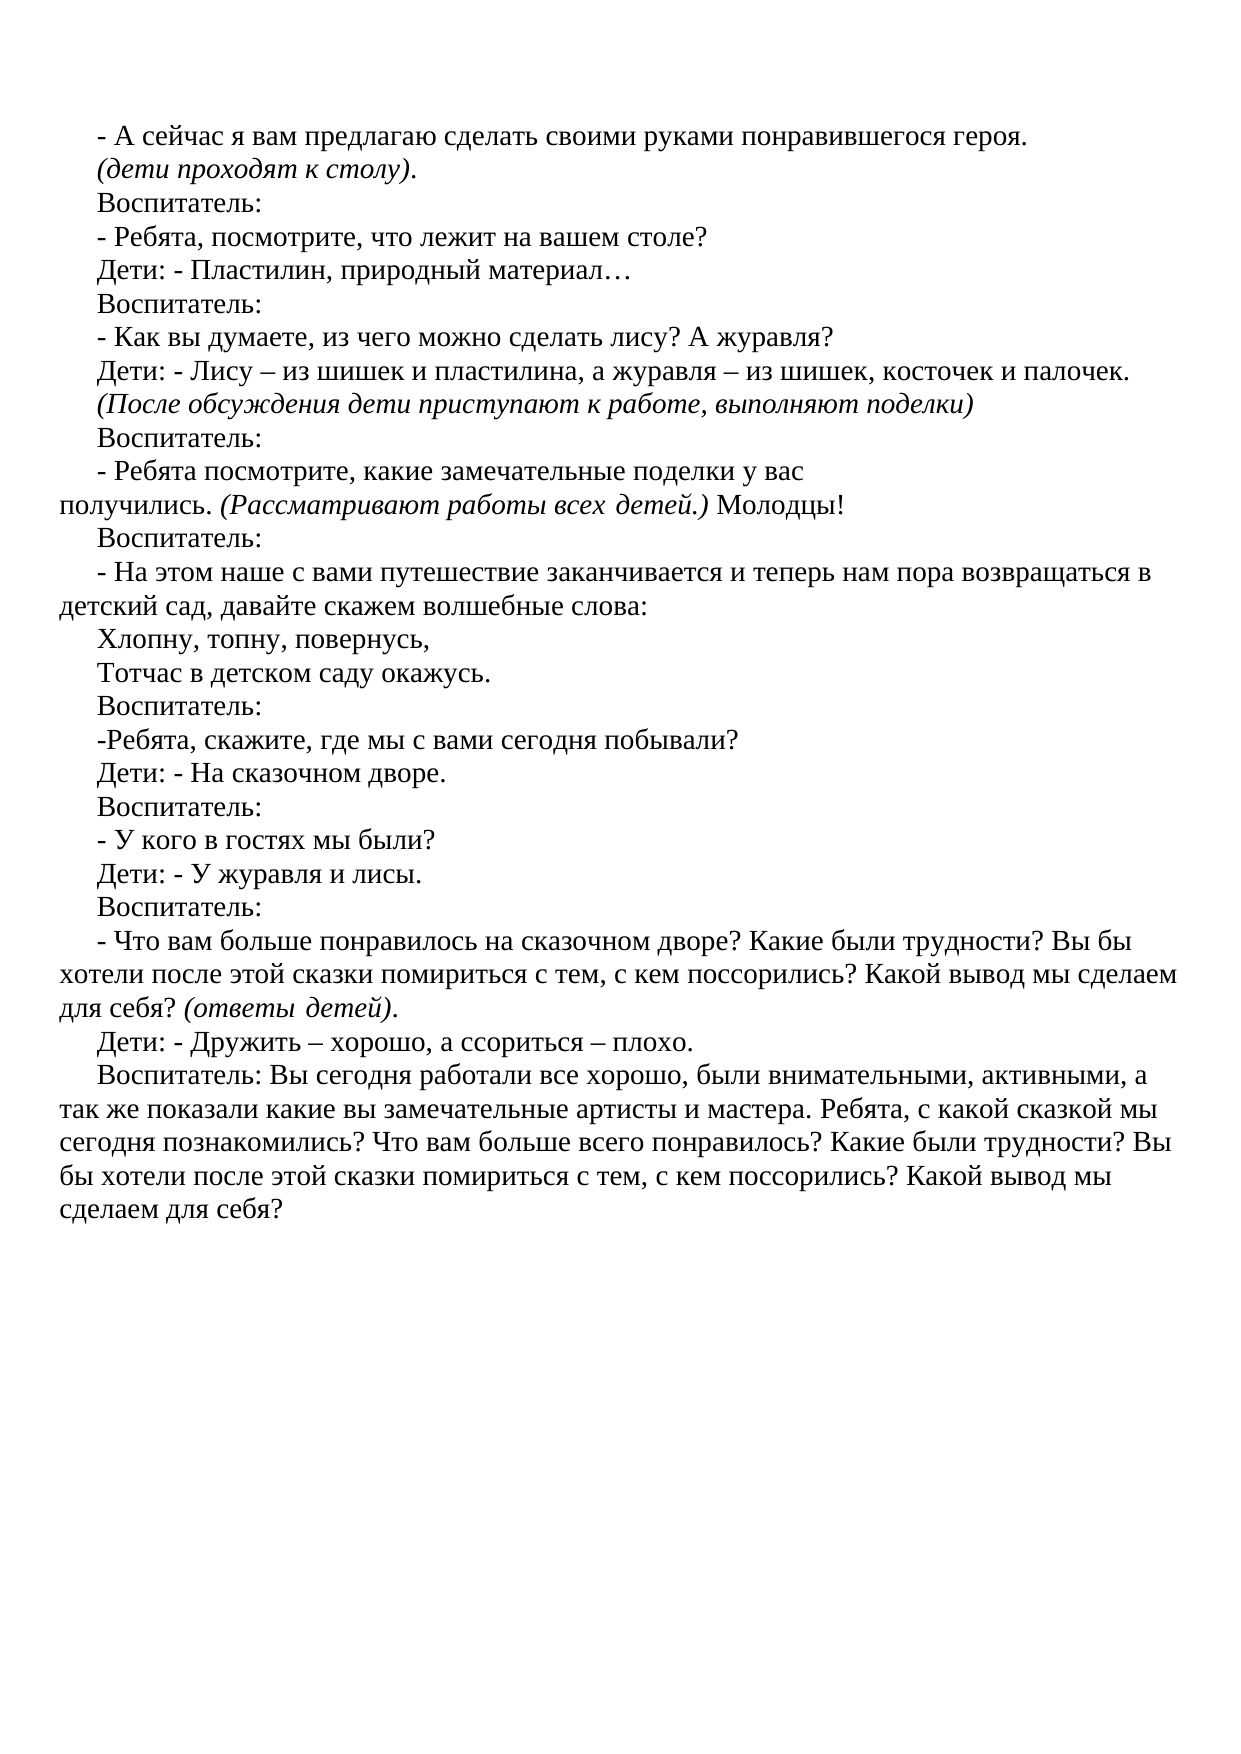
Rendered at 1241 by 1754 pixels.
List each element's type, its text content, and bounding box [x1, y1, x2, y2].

text - Как вы думаете, из чего можно сделать лису? А журавля? [59, 319, 1181, 353]
text - Ребята, посмотрите, что лежит на вашем столе? [59, 219, 1181, 252]
text Воспитатель: [59, 286, 1181, 319]
text Воспитатель: [59, 789, 1181, 822]
text -Ребята, скажите, где мы с вами сегодня побывали? [59, 722, 1181, 755]
text Воспитатель: Вы сегодня работали все хорошо, были внимательными, активными, а так же показали какие вы замечательные артисты и мастера. Ребята, с какой сказкой мы сегодня познакомились? Что вам больше всего понравилось? Какие были трудности? Вы бы хотели после этой сказки помириться с тем, с кем поссорились? Какой вывод мы сделаем для себя? [59, 1057, 1181, 1253]
text Тотчас в детском саду окажусь. [59, 655, 1181, 688]
text Дети: - У журавля и лисы. [59, 856, 1181, 889]
text Воспитатель: [59, 521, 1181, 554]
text - На этом наше с вами путешествие заканчивается и теперь нам пора возвращаться в детский сад, давайте скажем волшебные слова: [59, 554, 1181, 621]
text Воспитатель: [59, 420, 1181, 453]
text - А сейчас я вам предлагаю сделать своими руками понравившегося героя. [59, 118, 1181, 152]
text (дети проходят к столу). [59, 152, 1181, 185]
text Воспитатель: [59, 889, 1181, 923]
text Воспитатель: [59, 185, 1181, 219]
text Хлопну, топну, повернусь, [59, 621, 1181, 655]
text Дети: - На сказочном дворе. [59, 755, 1181, 789]
text - Что вам больше понравилось на сказочном дворе? Какие были трудности? Вы бы хотели после этой сказки помириться с тем, с кем поссорились? Какой вывод мы сделаем для себя? (ответы детей). [59, 923, 1181, 1024]
text (После обсуждения дети приступают к работе, выполняют поделки) [59, 386, 1181, 420]
text Дети: - Дружить – хорошо, а ссориться – плохо. [59, 1024, 1181, 1057]
text Воспитатель: [59, 688, 1181, 722]
text - Ребята посмотрите, какие замечательные поделки у вас получились. (Рассматривают работы всех детей.) Молодцы! [59, 453, 1181, 521]
text Дети: - Пластилин, природный материал… [59, 252, 1181, 286]
text - У кого в гостях мы были? [59, 822, 1181, 856]
text Дети: - Лису – из шишек и пластилина, а журавля – из шишек, косточек и палочек. [59, 353, 1181, 386]
